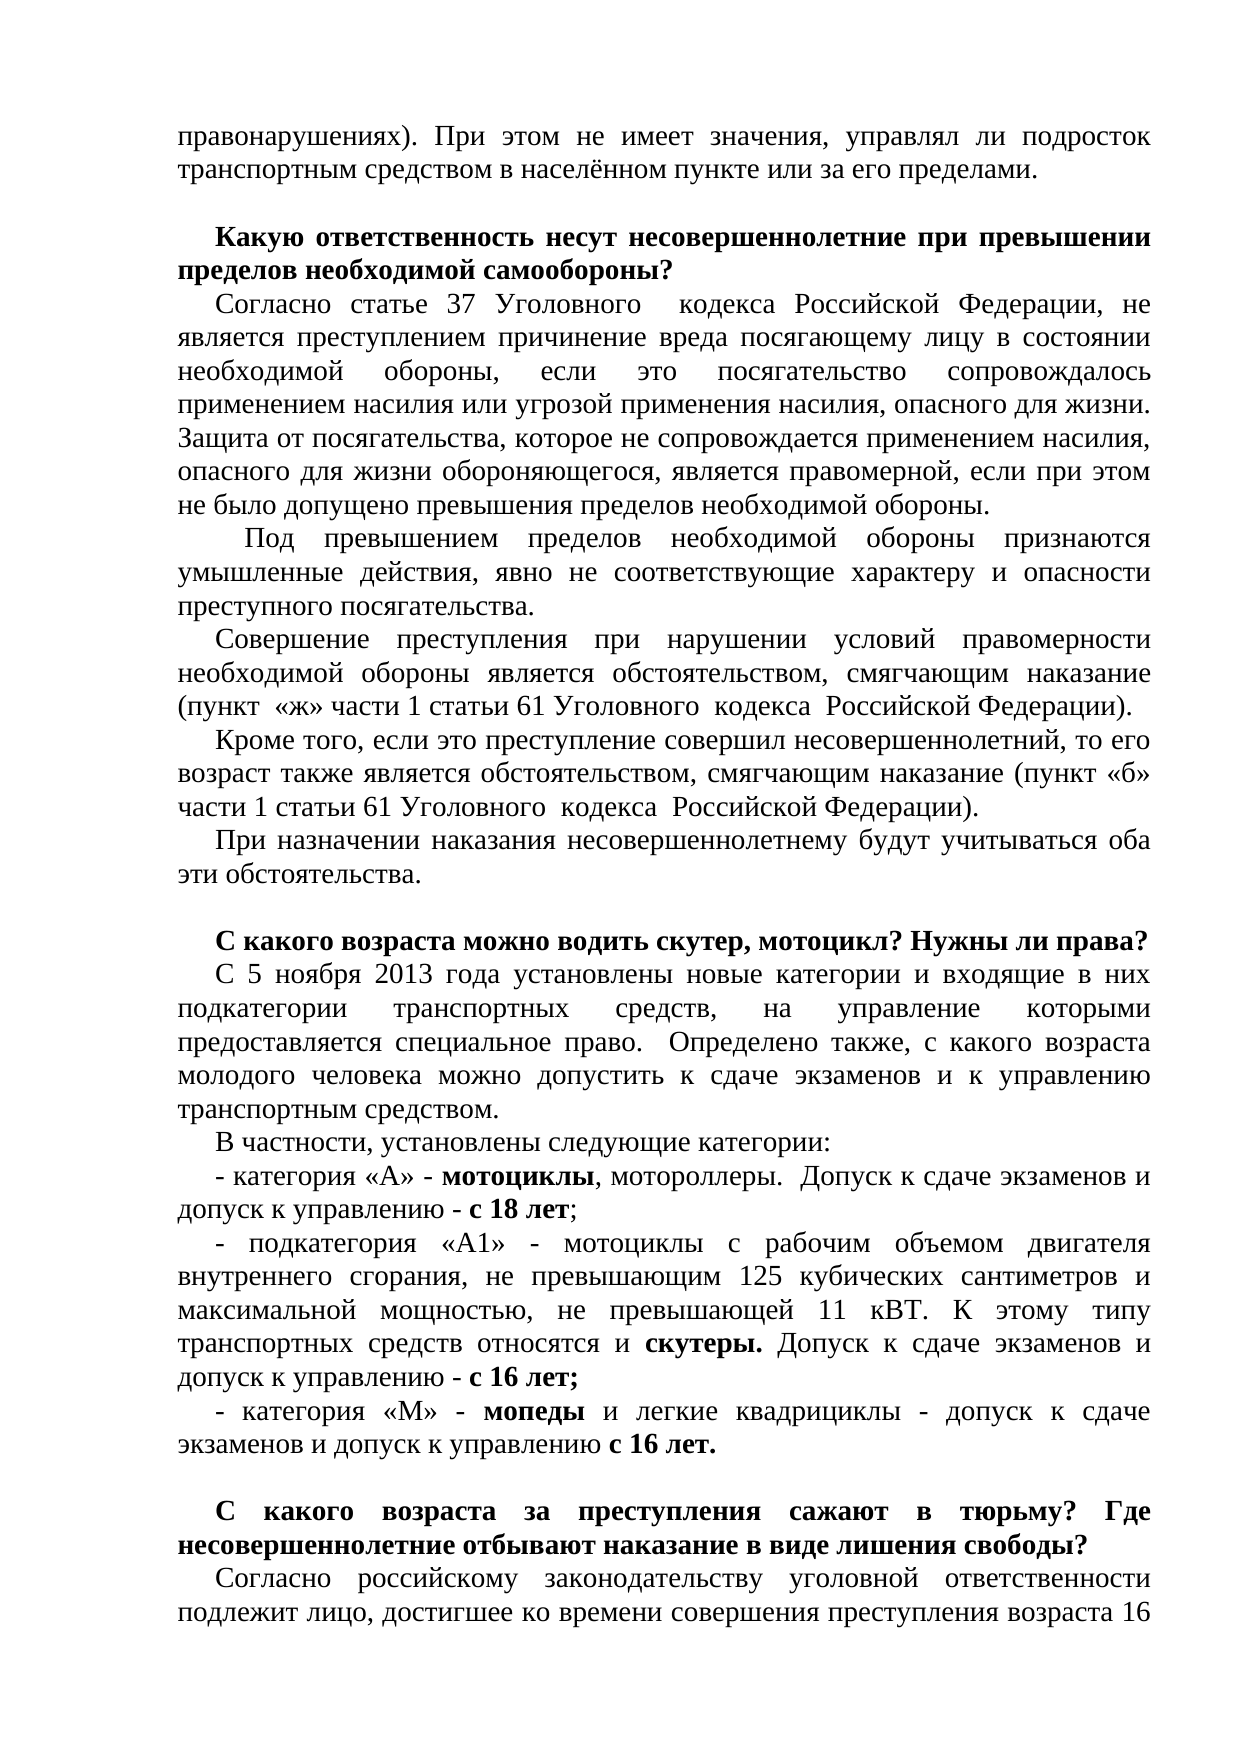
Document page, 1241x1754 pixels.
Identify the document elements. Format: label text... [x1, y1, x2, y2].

text Согласно статье 37 Уголовного кодекса Российской Федерации, не является преступлением причинение вреда посягающему лицу в состоянии необходимой обороны, если это посягательство сопровождалось применением насилия или угрозой применения насилия, опасного для жизни. Защита от посягательства, которое не сопровождается применением насилия, опасного для жизни обороняющегося, является правомерной, если при этом не было допущено превышения пределов необходимой обороны. [177, 286, 1152, 521]
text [177, 1560, 1152, 1627]
text С 5 ноября 2013 года установлены новые категории и входящие в них подкатегории транспортных средств, на управление которыми предоставляется специальное право. Определено также, с какого возраста молодого человека можно допустить к сдаче экзаменов и к управлению транспортным средством. [177, 957, 1152, 1124]
text Совершение преступления при нарушении условий правомерности необходимой обороны является обстоятельством, смягчающим наказание (пункт «ж» части 1 статьи 61 Уголовного кодекса Российской Федерации). [177, 621, 1152, 722]
text В частности, установлены следующие категории: [177, 1124, 1152, 1158]
text - подкатегория «А1» - мотоциклы с рабочим объемом двигателя внутреннего сгорания, не превышающим 125 кубических сантиметров и максимальной мощностью, не превышающей 11 кВТ. К этому типу транспортных средств относятся и скутеры. Допуск к сдаче экзаменов и допуск к управлению - с 16 лет; [177, 1225, 1152, 1393]
text - категория «А» - мотоциклы, мотороллеры. Допуск к сдаче экзаменов и допуск к управлению - с 18 лет; [177, 1158, 1152, 1225]
text С какого возраста за преступления сажают в тюрьму? Где несовершеннолетние отбывают наказание в виде лишения свободы? [177, 1493, 1152, 1560]
text Кроме того, если это преступление совершил несовершеннолетний, то его возраст также является обстоятельством, смягчающим наказание (пункт «б» части 1 статьи 61 Уголовного кодекса Российской Федерации). [177, 722, 1152, 822]
text - категория «М» - мопеды и легкие квадрициклы - допуск к сдаче экзаменов и допуск к управлению с 16 лет. [177, 1393, 1152, 1460]
text При назначении наказания несовершеннолетнему будут учитываться оба эти обстоятельства. [177, 822, 1152, 889]
text Какую ответственность несут несовершеннолетние при превышении пределов необходимой самообороны? [177, 219, 1152, 286]
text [177, 118, 1152, 185]
text С какого возраста можно водить скутер, мотоцикл? Нужны ли права? [177, 923, 1152, 957]
text Под превышением пределов необходимой обороны признаются умышленные действия, явно не соответствующие характеру и опасности преступного посягательства. [177, 521, 1152, 621]
